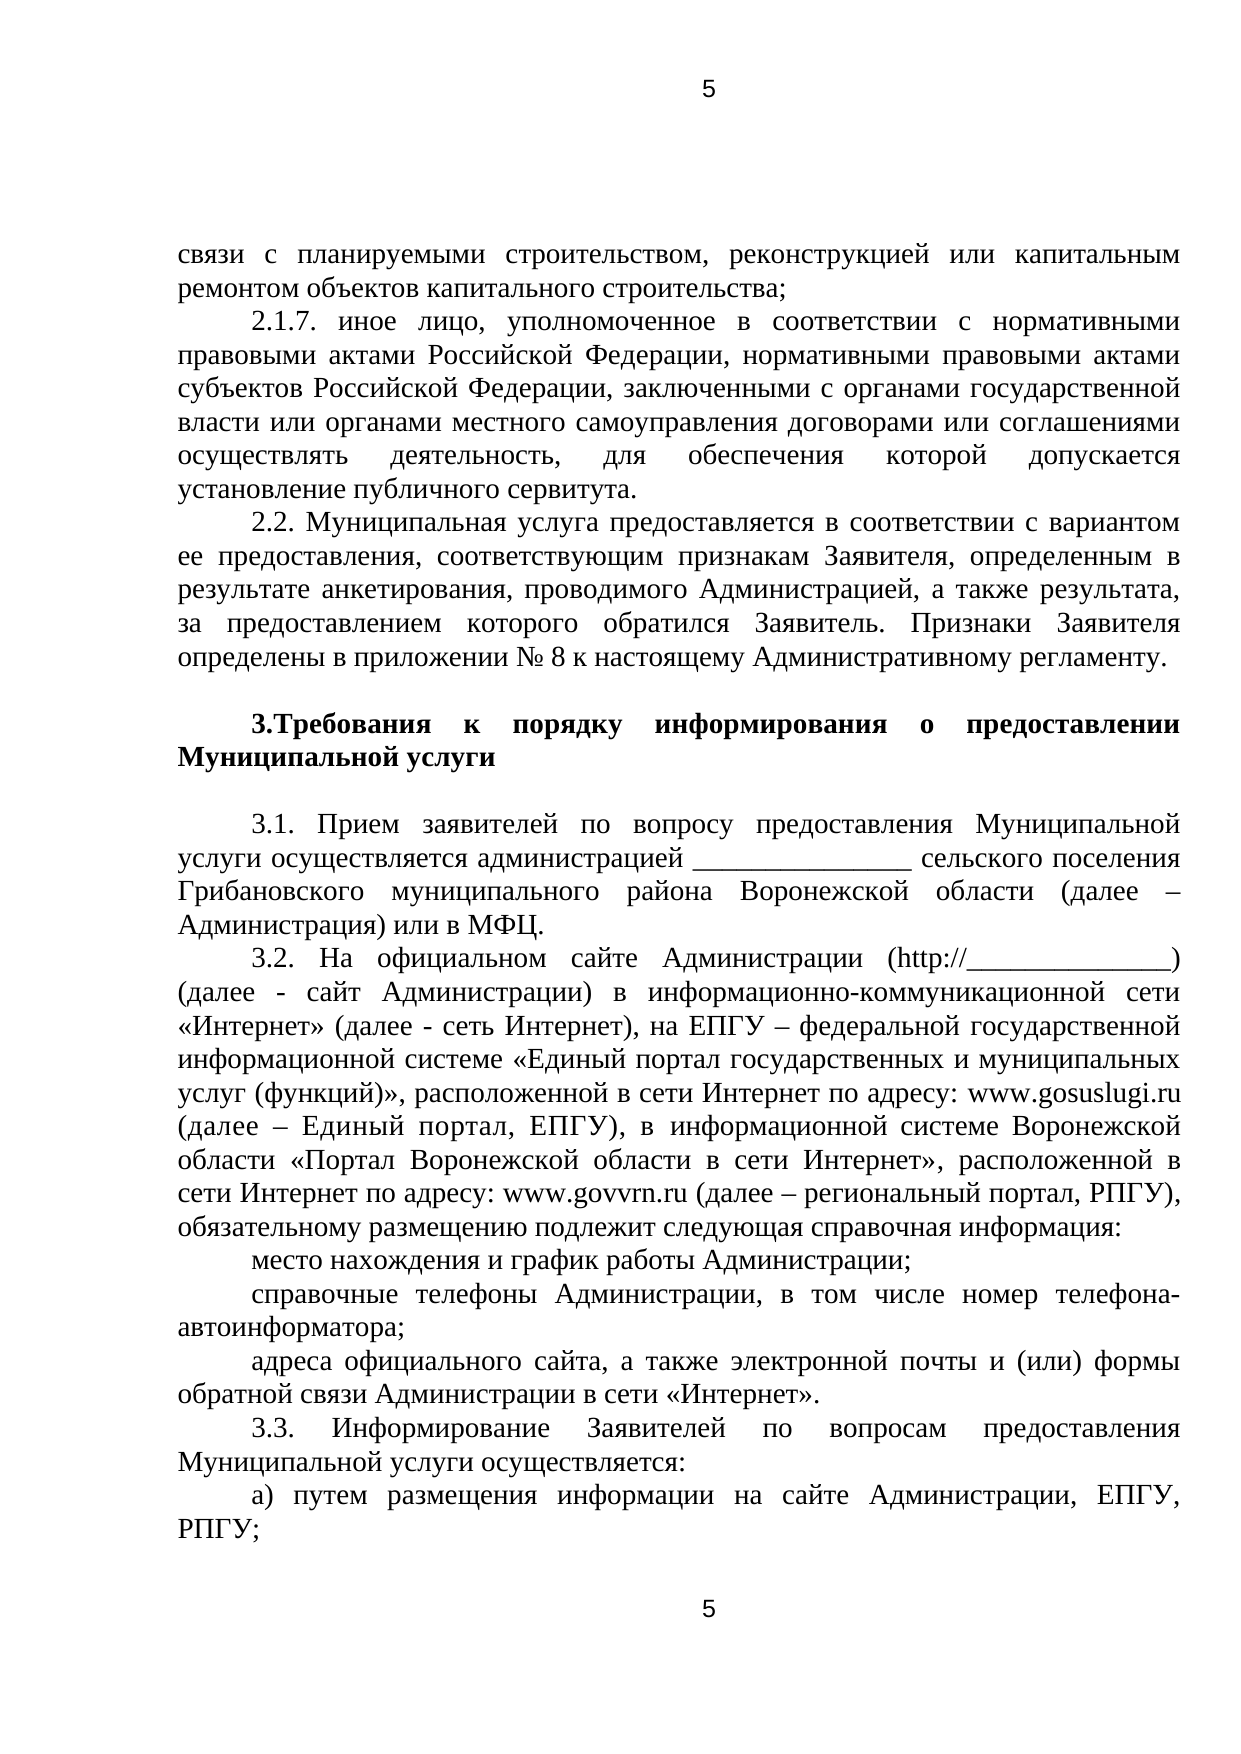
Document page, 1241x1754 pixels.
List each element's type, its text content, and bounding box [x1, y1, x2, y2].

text 3.Требования к порядку информирования о предоставлении Муниципальной услуги [177, 706, 1181, 773]
text 3.3. Информирование Заявителей по вопросам предоставления Муниципальной услуги осуществляется: [177, 1410, 1181, 1477]
text 2.2. Муниципальная услуга предоставляется в соответствии с вариантом ее предоставления, соответствующим признакам Заявителя, определенным в результате анкетирования, проводимого Администрацией, а также результата, за предоставлением которого обратился Заявитель. Признаки Заявителя определены в приложении № 8 к настоящему Административному регламенту. [177, 504, 1181, 672]
text 3.1. Прием заявителей по вопросу предоставления Муниципальной услуги осуществляется администрацией _______________ сельского поселения Грибановского муниципального района Воронежской области (далее – Администрация) или в МФЦ. [177, 806, 1181, 941]
text справочные телефоны Администрации, в том числе номер телефона-автоинформатора; [177, 1276, 1181, 1343]
text а) путем размещения информации на сайте Администрации, ЕПГУ, РПГУ; [177, 1477, 1181, 1544]
text место нахождения и график работы Администрации; [177, 1242, 1181, 1276]
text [177, 236, 1181, 303]
text 3.2. На официальном сайте Администрации (http://______________) (далее - сайт Администрации) в информационно-коммуникационной сети «Интернет» (далее - сеть Интернет), на ЕПГУ – федеральной государственной информационной системе «Единый портал государственных и муниципальных услуг (функций)», расположенной в сети Интернет по адресу: www.gosuslugi.ru (далее – Единый портал, ЕПГУ), в информационной системе Воронежской области «Портал Воронежской области в сети Интернет», расположенной в сети Интернет по адресу: www.govvrn.ru (далее – региональный портал, РПГУ), обязательному размещению подлежит следующая справочная информация: [177, 941, 1181, 1242]
text адреса официального сайта, а также электронной почты и (или) формы обратной связи Администрации в сети «Интернет». [177, 1343, 1181, 1410]
text 2.1.7. иное лицо, уполномоченное в соответствии с нормативными правовыми актами Российской Федерации, нормативными правовыми актами субъектов Российской Федерации, заключенными с органами государственной власти или органами местного самоуправления договорами или соглашениями осуществлять деятельность, для обеспечения которой допускается установление публичного сервитута. [177, 303, 1181, 504]
